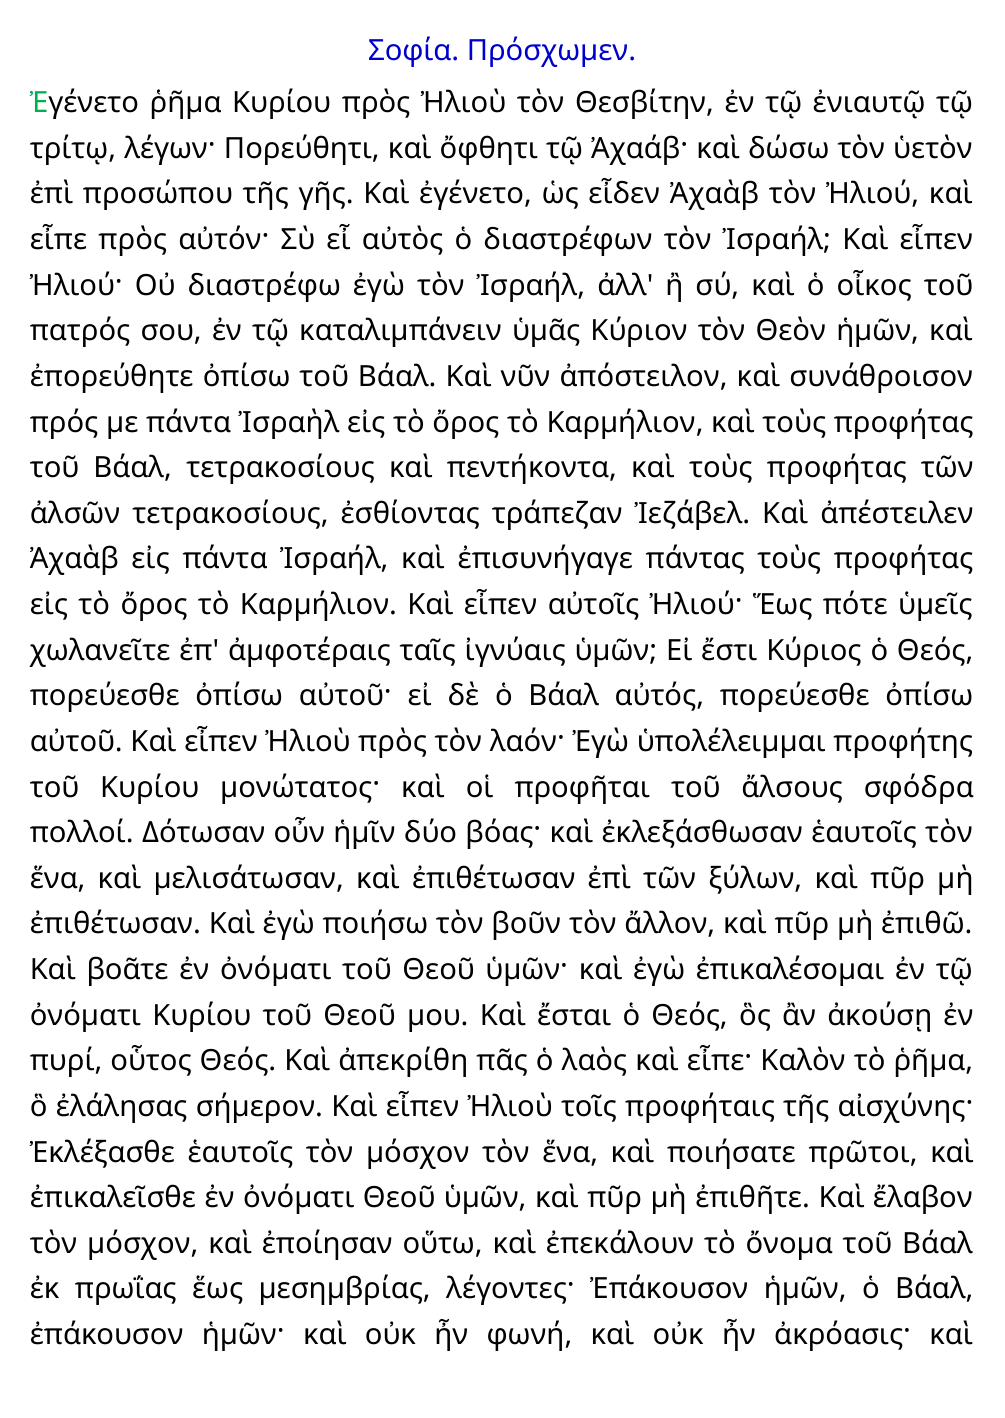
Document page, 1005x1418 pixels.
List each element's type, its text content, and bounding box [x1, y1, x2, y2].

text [29, 81, 974, 1353]
text Σοφία. Πρόσχωμεν. [29, 29, 974, 69]
